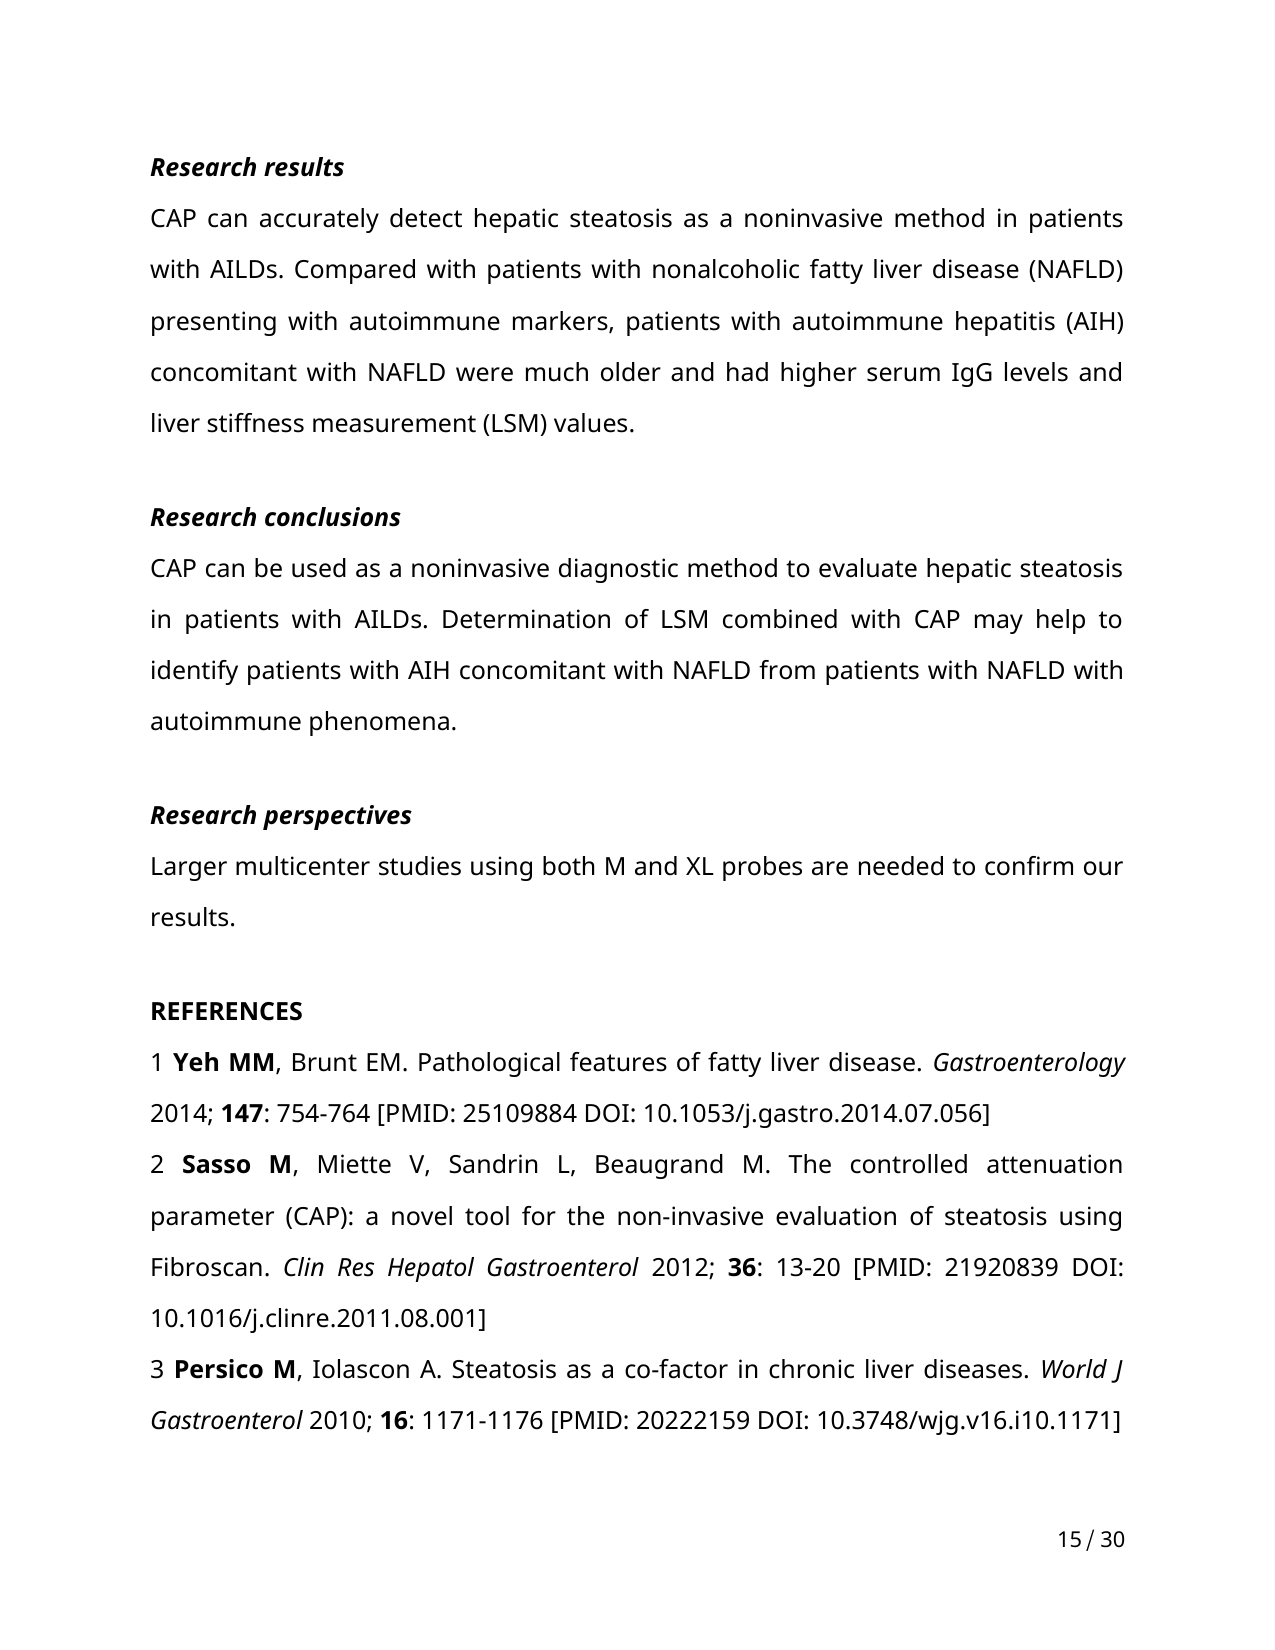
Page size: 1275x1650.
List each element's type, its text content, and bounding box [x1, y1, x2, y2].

text Research conclusions [150, 499, 1125, 533]
text 2 Sasso M, Miette V, Sandrin L, Beaugrand M. The controlled attenuation parameter (CAP): a novel tool for the non-invasive evaluation of steatosis using Fibroscan. Clin Res Hepatol Gastroenterol 2012; 36: 13-20 [PMID: 21920839 DOI: 10.1016/j.clinre.2011.08.001] [150, 1147, 1125, 1334]
text CAP can be used as a noninvasive diagnostic method to evaluate hepatic steatosis in patients with AILDs. Determination of LSM combined with CAP may help to identify patients with AIH concomitant with NAFLD from patients with NAFLD with autoimmune phenomena. [150, 550, 1125, 738]
text Research perspectives [150, 798, 1125, 832]
text Research results [150, 150, 1125, 184]
text 3 Persico M, Iolascon A. Steatosis as a co-factor in chronic liver diseases. World J Gastroenterol 2010; 16: 1171-1176 [PMID: 20222159 DOI: 10.3748/wjg.v16.i10.1171] [150, 1351, 1125, 1436]
text 1 Yeh MM, Brunt EM. Pathological features of fatty liver disease. Gastroenterology 2014; 147: 754-764 [PMID: 25109884 DOI: 10.1053/j.gastro.2014.07.056] [150, 1045, 1125, 1130]
text REFERENCES [150, 994, 1125, 1028]
text Larger multicenter studies using both M and XL probes are needed to confirm our results. [150, 849, 1125, 934]
text CAP can accurately detect hepatic steatosis as a noninvasive method in patients with AILDs. Compared with patients with nonalcoholic fatty liver disease (NAFLD) presenting with autoimmune markers, patients with autoimmune hepatitis (AIH) concomitant with NAFLD were much older and had higher serum IgG levels and liver stiffness measurement (LSM) values. [150, 201, 1125, 439]
